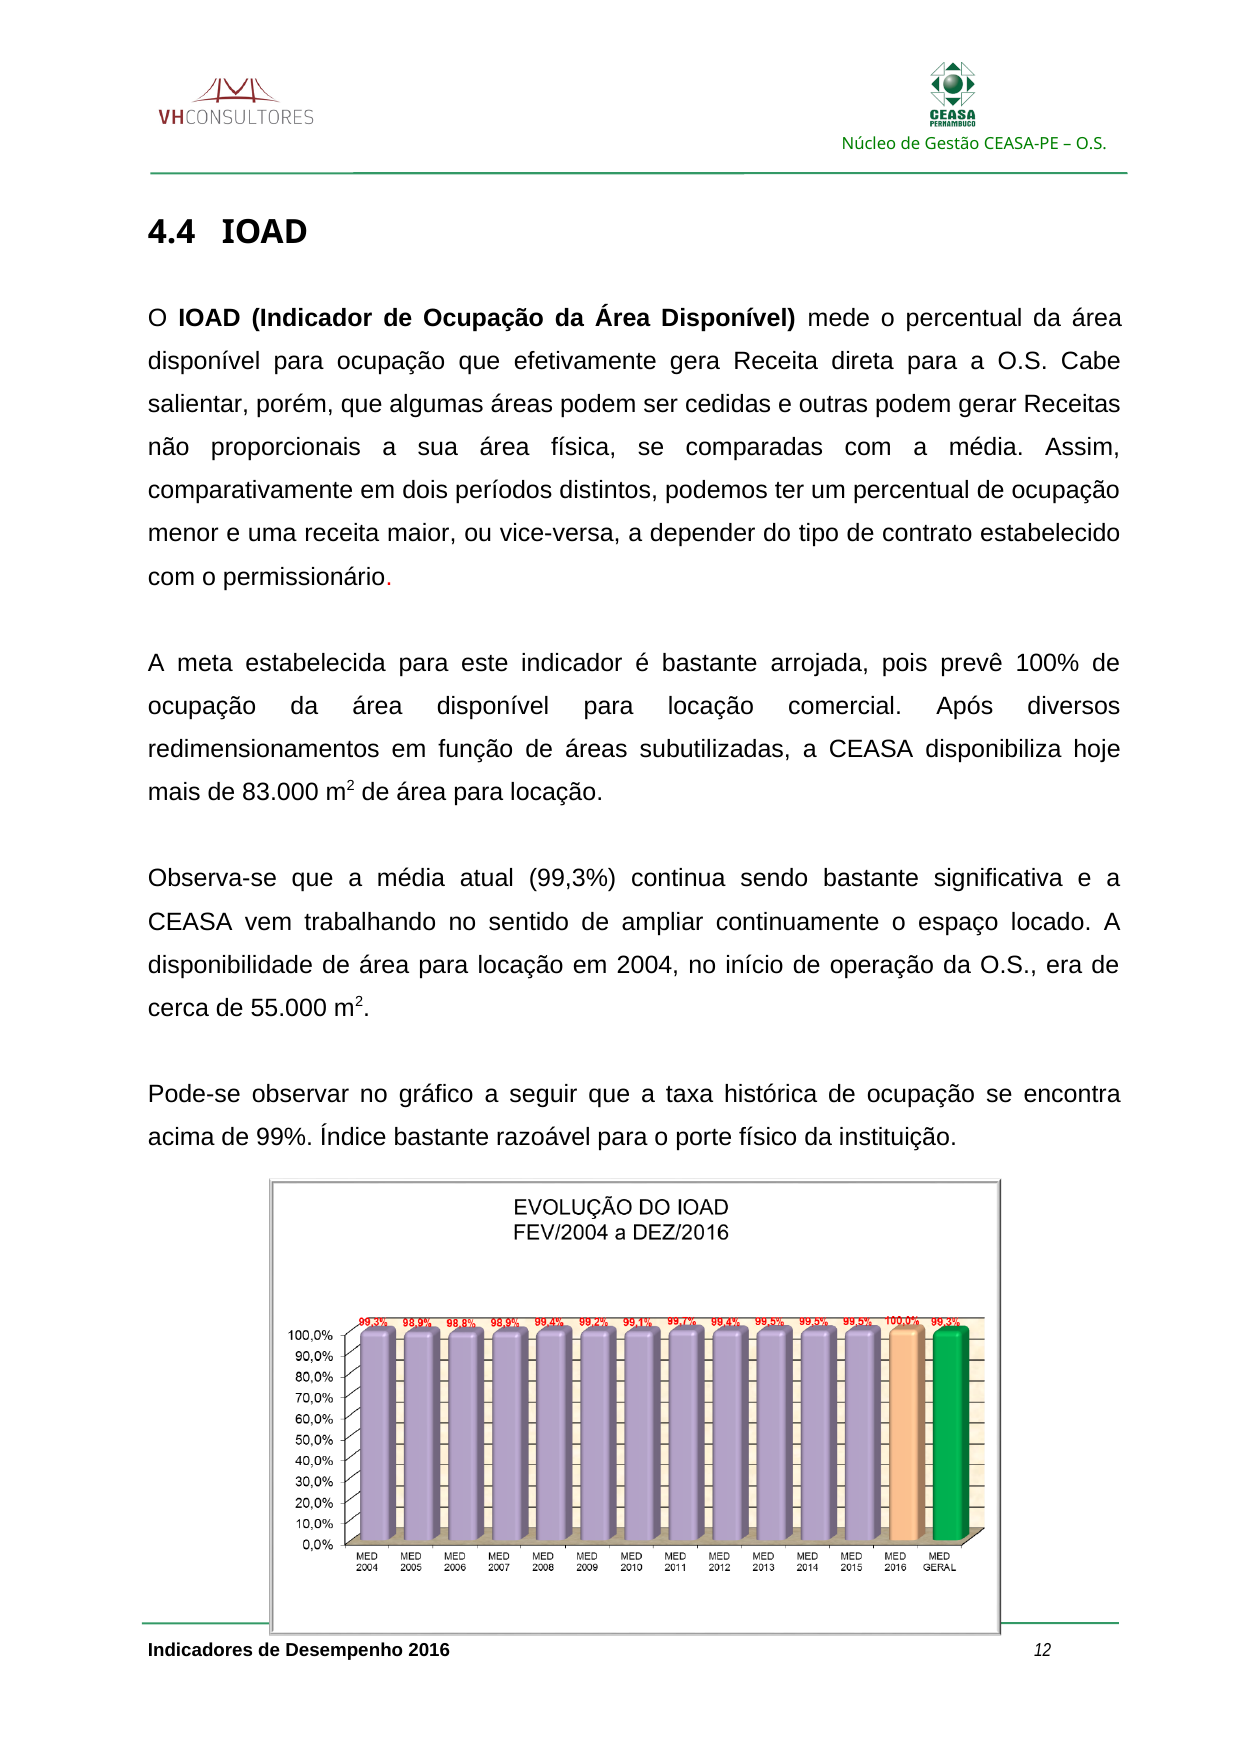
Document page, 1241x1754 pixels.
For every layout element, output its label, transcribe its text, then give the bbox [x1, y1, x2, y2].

title IOAD [148, 208, 1122, 253]
picture [930, 62, 977, 127]
text Observa-se que a média atual (99,3%) continua sendo bastante significativa e a CEASA vem trabalhando no sentido de ampliar continuamente o espaço locado. A disponibilidade de área para locação em 2004, no início de operação da O.S., era de cerca de . [148, 863, 1122, 1022]
picture [267, 1177, 1002, 1636]
text Pode-se observar no gráfico a seguir que a taxa histórica de ocupação se encontra acima de 99%. Índice bastante razoável para o porte físico da instituição. [148, 1079, 1122, 1151]
picture [147, 75, 324, 132]
text O IOAD (Indicador de Ocupação da Área Disponível) mede o percentual da área disponível para ocupação que efetivamente gera Receita direta para a O.S. Cabe salientar, porém, que algumas áreas podem ser cedidas e outras podem gerar Receitas não proporcionais a sua área física, se comparadas com a média. Assim, comparativamente em dois períodos distintos, podemos ter um percentual de ocupação menor e uma receita maior, ou vice-versa, a depender do tipo de contrato estabelecido com o permissionário. [148, 303, 1122, 590]
text A meta estabelecida para este indicador é bastante arrojada, pois prevê 100% de ocupação da área disponível para locação comercial. Após diversos redimensionamentos em função de áreas subutilizadas, a CEASA disponibiliza hoje mais de 83.000 m2 de área para locação. [148, 648, 1122, 806]
